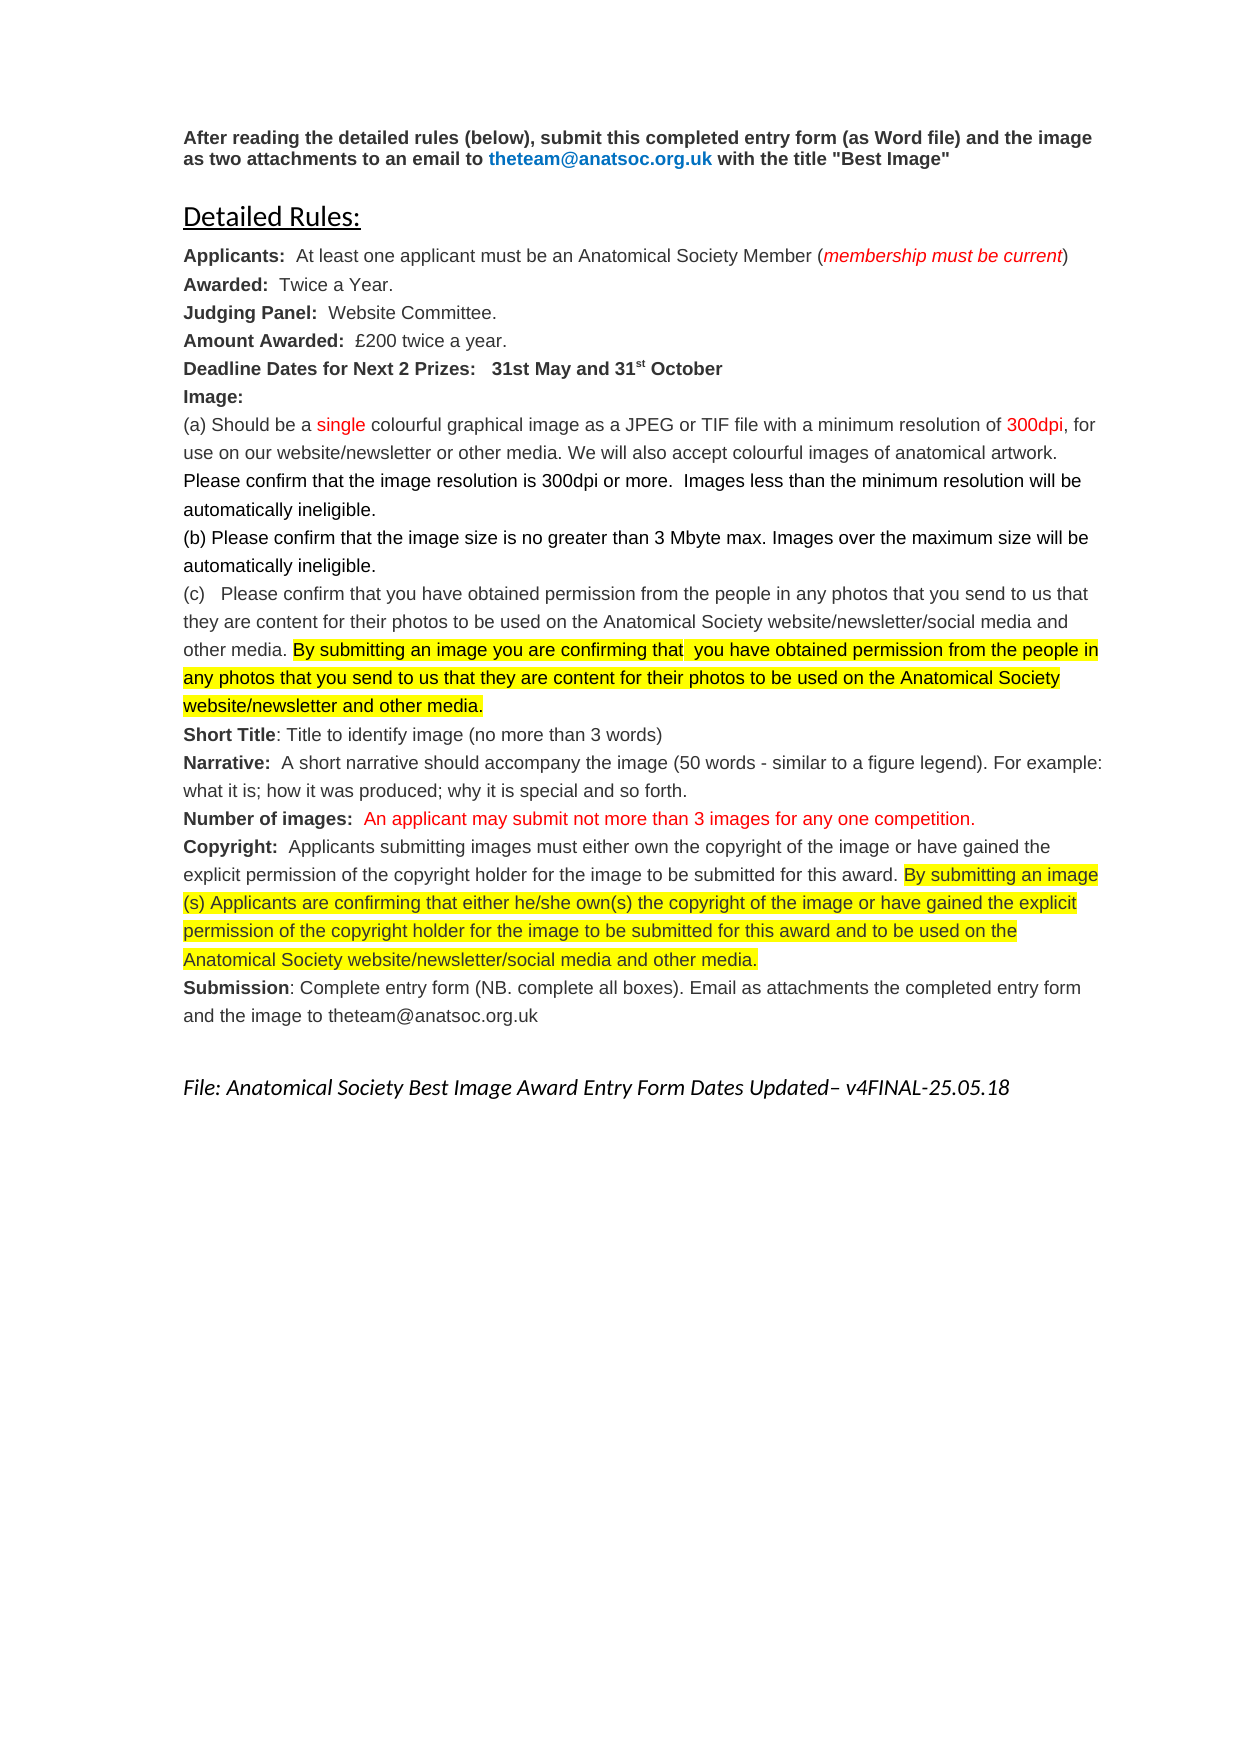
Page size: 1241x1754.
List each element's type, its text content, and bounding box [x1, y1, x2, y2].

text Detailed Rules: [183, 198, 1107, 233]
text (b) Please confirm that the image size is no greater than 3 Mbyte max. Images over the maximum size will be automatically ineligible. [183, 520, 1107, 576]
text After reading the detailed rules (below), submit this completed entry form (as Word file) and the image as two attachments to an email to theteam@anatsoc.org.uk with the title "Best Image" [183, 126, 1107, 169]
text (c) Please confirm that you have obtained permission from the people in any photos that you send to us that they are content for their photos to be used on the Anatomical Society website/newsletter/social media and other media. By submitting an image you are confirming that you have obtained permission from the people in any photos that you send to us that they are content for their photos to be used on the Anatomical Society website/newsletter and other media. Short Title: Title to identify image (no more than 3 words) Narrative: A short narrative should accompany the image (50 words - similar to a figure legend). For example: what it is; how it was produced; why it is special and so forth. Number of images: An applicant may submit not more than 3 images for any one competition. Copyright: Applicants submitting images must either own the copyright of the image or have gained the explicit permission of the copyright holder for the image to be submitted for this award. By submitting an image (s) Applicants are confirming that either he/she own(s) the copyright of the image or have gained the explicit permission of the copyright holder for the image to be submitted for this award and to be used on the Anatomical Society website/newsletter/social media and other media. [183, 576, 1107, 970]
text (a) Should be a single colourful graphical image as a JPEG or TIF file with a minimum resolution of 300dpi, for use on our website/newsletter or other media. We will also accept colourful images of anatomical artwork. Please confirm that the image resolution is 300dpi or more. Images less than the minimum resolution will be automatically ineligible. [183, 407, 1107, 520]
text Image: [183, 379, 1107, 407]
text Applicants: At least one applicant must be an Anatomical Society Member (membership must be current) Awarded: Twice a Year. Judging Panel: Website Committee. Amount Awarded: £200 twice a year. Deadline Dates for Next 2 Prizes: 31st May and 31st October [183, 239, 1107, 379]
text File: Anatomical Society Best Image Award Entry Form Dates Updated– v4FINAL-25.05.18 [183, 1073, 1107, 1101]
text Submission: Complete entry form (NB. complete all boxes). Email as attachments the completed entry form and the image to theteam@anatsoc.org.uk [183, 970, 1107, 1026]
